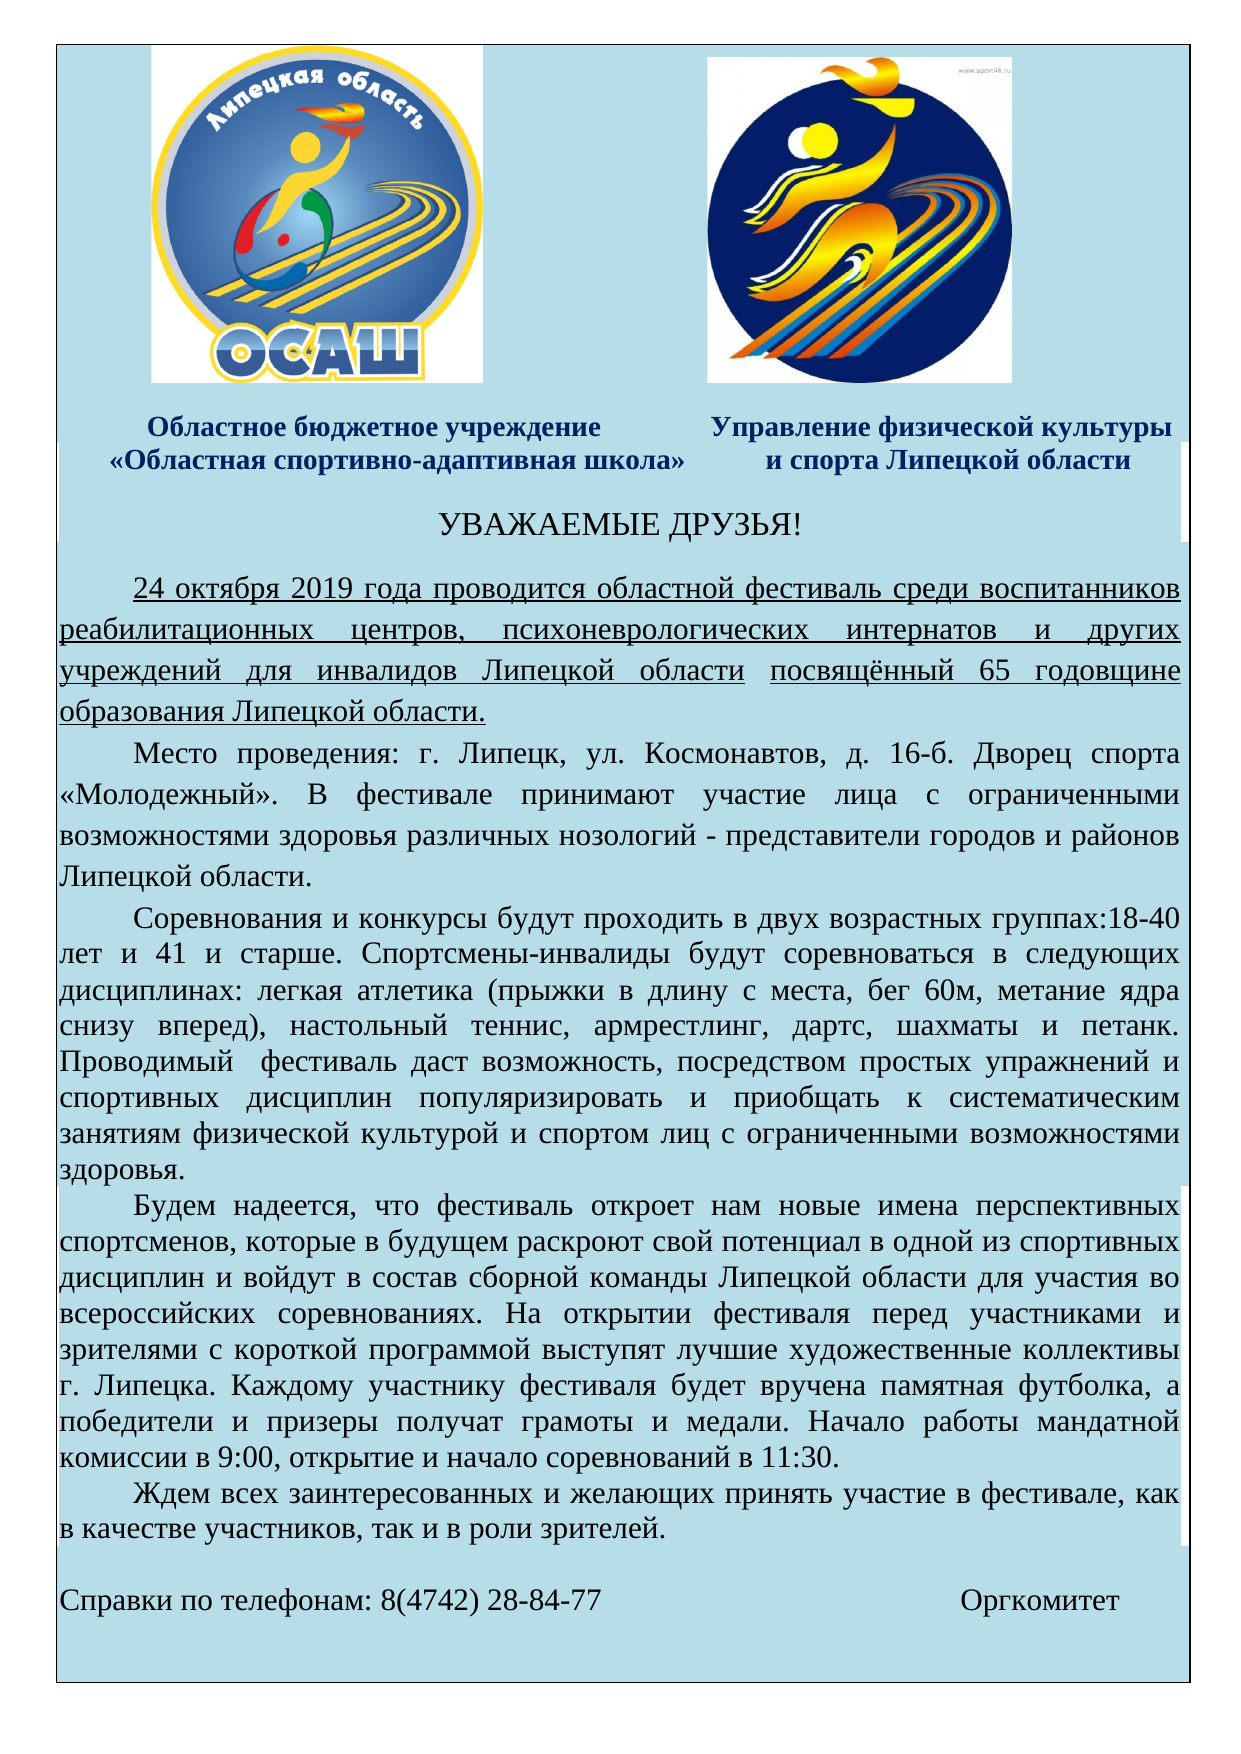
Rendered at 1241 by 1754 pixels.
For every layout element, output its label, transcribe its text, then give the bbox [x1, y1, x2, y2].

picture [707, 57, 1012, 383]
text УВАЖАЕМЫЕ ДРУЗЬЯ! [59, 504, 1181, 542]
text Областное бюджетное учреждение Управление физической культуры [57, 408, 1189, 442]
picture [151, 45, 483, 383]
text Будем надеется, что фестиваль откроет нам новые имена перспективных спортсменов, которые в будущем раскроют свой потенциал в одной из спортивных дисциплин и войдут в состав сборной команды Липецкой области для участия во всероссийских соревнованиях. На открытии фестиваля перед участниками и зрителями с короткой программой выступят лучшие художественные коллективы г. Липецка. Каждому участнику фестиваля будет вручена памятная футболка, а победители и призеры получат грамоты и медали. Начало работы мандатной комиссии в 9:00, открытие и начало соревнований в 11:30. [59, 1186, 1181, 1474]
text 24 октября 2019 года проводится областной фестиваль среди воспитанников реабилитационных центров, психоневрологических интернатов и других учреждений для инвалидов Липецкой области посвящённый 65 годовщине образования Липецкой области. [57, 568, 1189, 728]
text «Областная спортивно-адаптивная школа» и спорта Липецкой области [59, 442, 1181, 476]
text Место проведения: г. Липецк, ул. Космонавтов, д. 16-б. Дворец спорта «Молодежный». В фестивале принимают участие лица с ограниченными возможностями здоровья различных нозологий - представители городов и районов Липецкой области. [57, 733, 1189, 893]
text Соревнования и конкурсы будут проходить в двух возрастных группах:18-40 лет и 41 и старше. Спортсмены-инвалиды будут соревноваться в следующих дисциплинах: легкая атлетика (прыжки в длину с места, бег 60м, метание ядра снизу вперед), настольный теннис, армрестлинг, дартс, шахматы и петанк. Проводимый фестиваль даст возможность, посредством простых упражнений и спортивных дисциплин популяризировать и приобщать к систематическим занятиям физической культурой и спортом лиц с ограниченными возможностями здоровья. [57, 898, 1189, 1186]
text Ждем всех заинтересованных и желающих принять участие в фестивале, как в качестве участников, так и в роли зрителей. [59, 1474, 1181, 1545]
text Справки по телефонам: 8(4742) 28-84-77 Оргкомитет [57, 1545, 1189, 1682]
